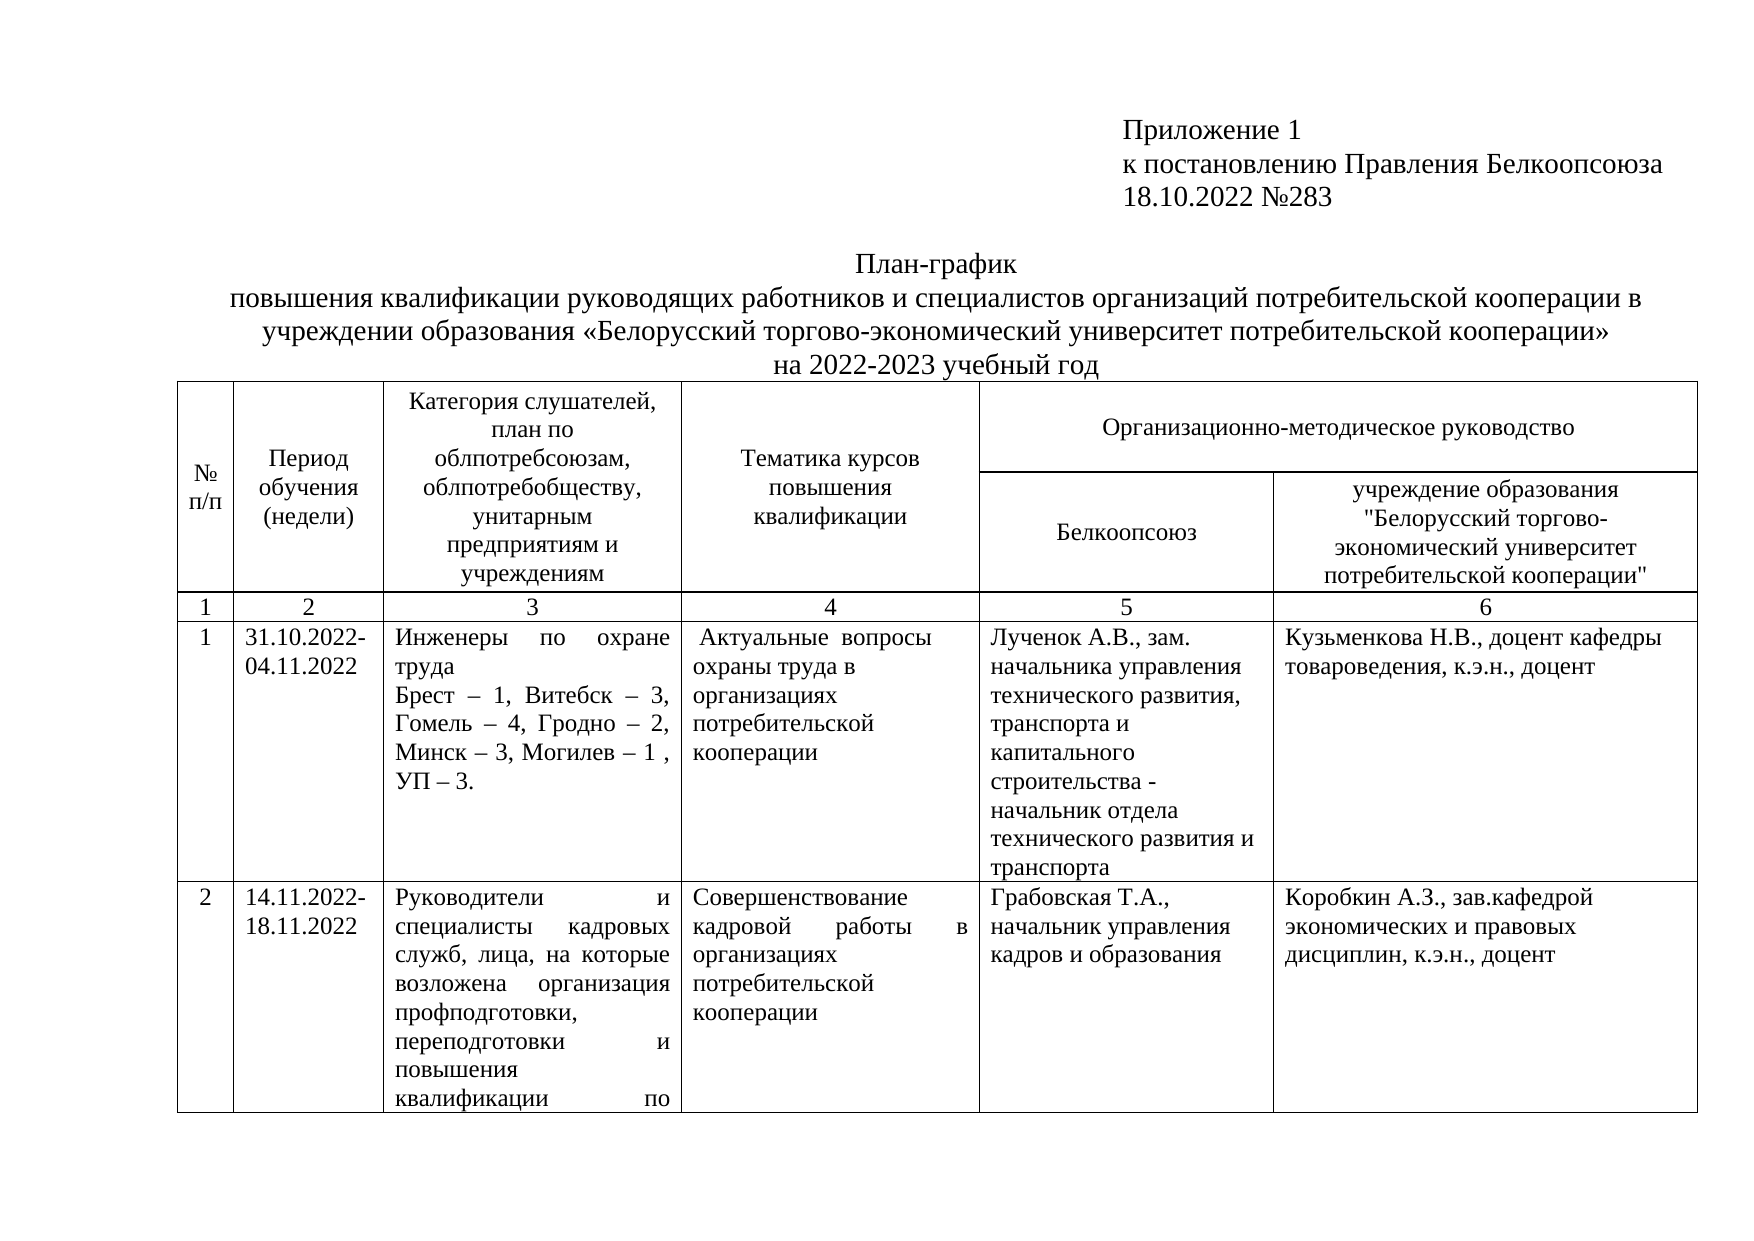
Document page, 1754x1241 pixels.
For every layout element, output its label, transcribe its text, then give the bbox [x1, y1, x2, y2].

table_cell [234, 882, 383, 1112]
table_cell 4 [682, 593, 979, 621]
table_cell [1274, 882, 1697, 1112]
table_cell 3 [384, 593, 681, 621]
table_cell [682, 882, 979, 1112]
text Приложение 1 [1122, 112, 1695, 146]
table_cell 5 [980, 593, 1273, 621]
text План-график [177, 246, 1695, 280]
table_cell 1 [178, 622, 233, 881]
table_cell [980, 882, 1273, 1112]
text 18.10.2022 №283 [1122, 179, 1695, 213]
table_cell 2 [178, 882, 233, 1112]
table_header Период обучения (недели) [234, 382, 383, 591]
table_cell учреждение образования "Белорусский торгово-экономический университет потребительской кооперации" [1274, 473, 1697, 591]
table_cell Белкоопсоюз [980, 473, 1273, 591]
text на 2022-2023 учебный год [177, 347, 1695, 381]
table_cell 31.10.2022-04.11.2022 [234, 622, 383, 881]
table_cell Лученок А.В., зам. начальника управления технического развития, транспорта и капитального строительства - начальник отдела технического развития и транспорта [980, 622, 1273, 881]
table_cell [384, 882, 681, 1112]
table_cell Актуальные вопросы охраны труда в организациях потребительской кооперации [682, 622, 979, 881]
table_cell Кузьменкова Н.В., доцент кафедры товароведения, к.э.н., доцент [1274, 622, 1697, 881]
table_header Категория слушателей, план по облпотребсоюзам, облпотребобществу, унитарным предприятиям и учреждениям [384, 382, 681, 591]
table_cell Инженеры по охране труда Брест – 1, Витебск – 3, Гомель – 4, Гродно – 2, Минск – 3, Могилев – 1 , УП – 3. [384, 622, 681, 881]
table_header № п/п [178, 382, 233, 591]
table_header Тематика курсов повышения квалификации [682, 382, 979, 591]
text повышения квалификации руководящих работников и специалистов организаций потребительской кооперации в учреждении образования «Белорусский торгово-экономический университет потребительской кооперации» [177, 280, 1695, 347]
table_header Организационно-методическое руководство [980, 382, 1697, 471]
table_cell 6 [1274, 593, 1697, 621]
table_cell 2 [234, 593, 383, 621]
table_cell 1 [178, 593, 233, 621]
text к постановлению Правления Белкоопсоюза [1122, 146, 1695, 179]
